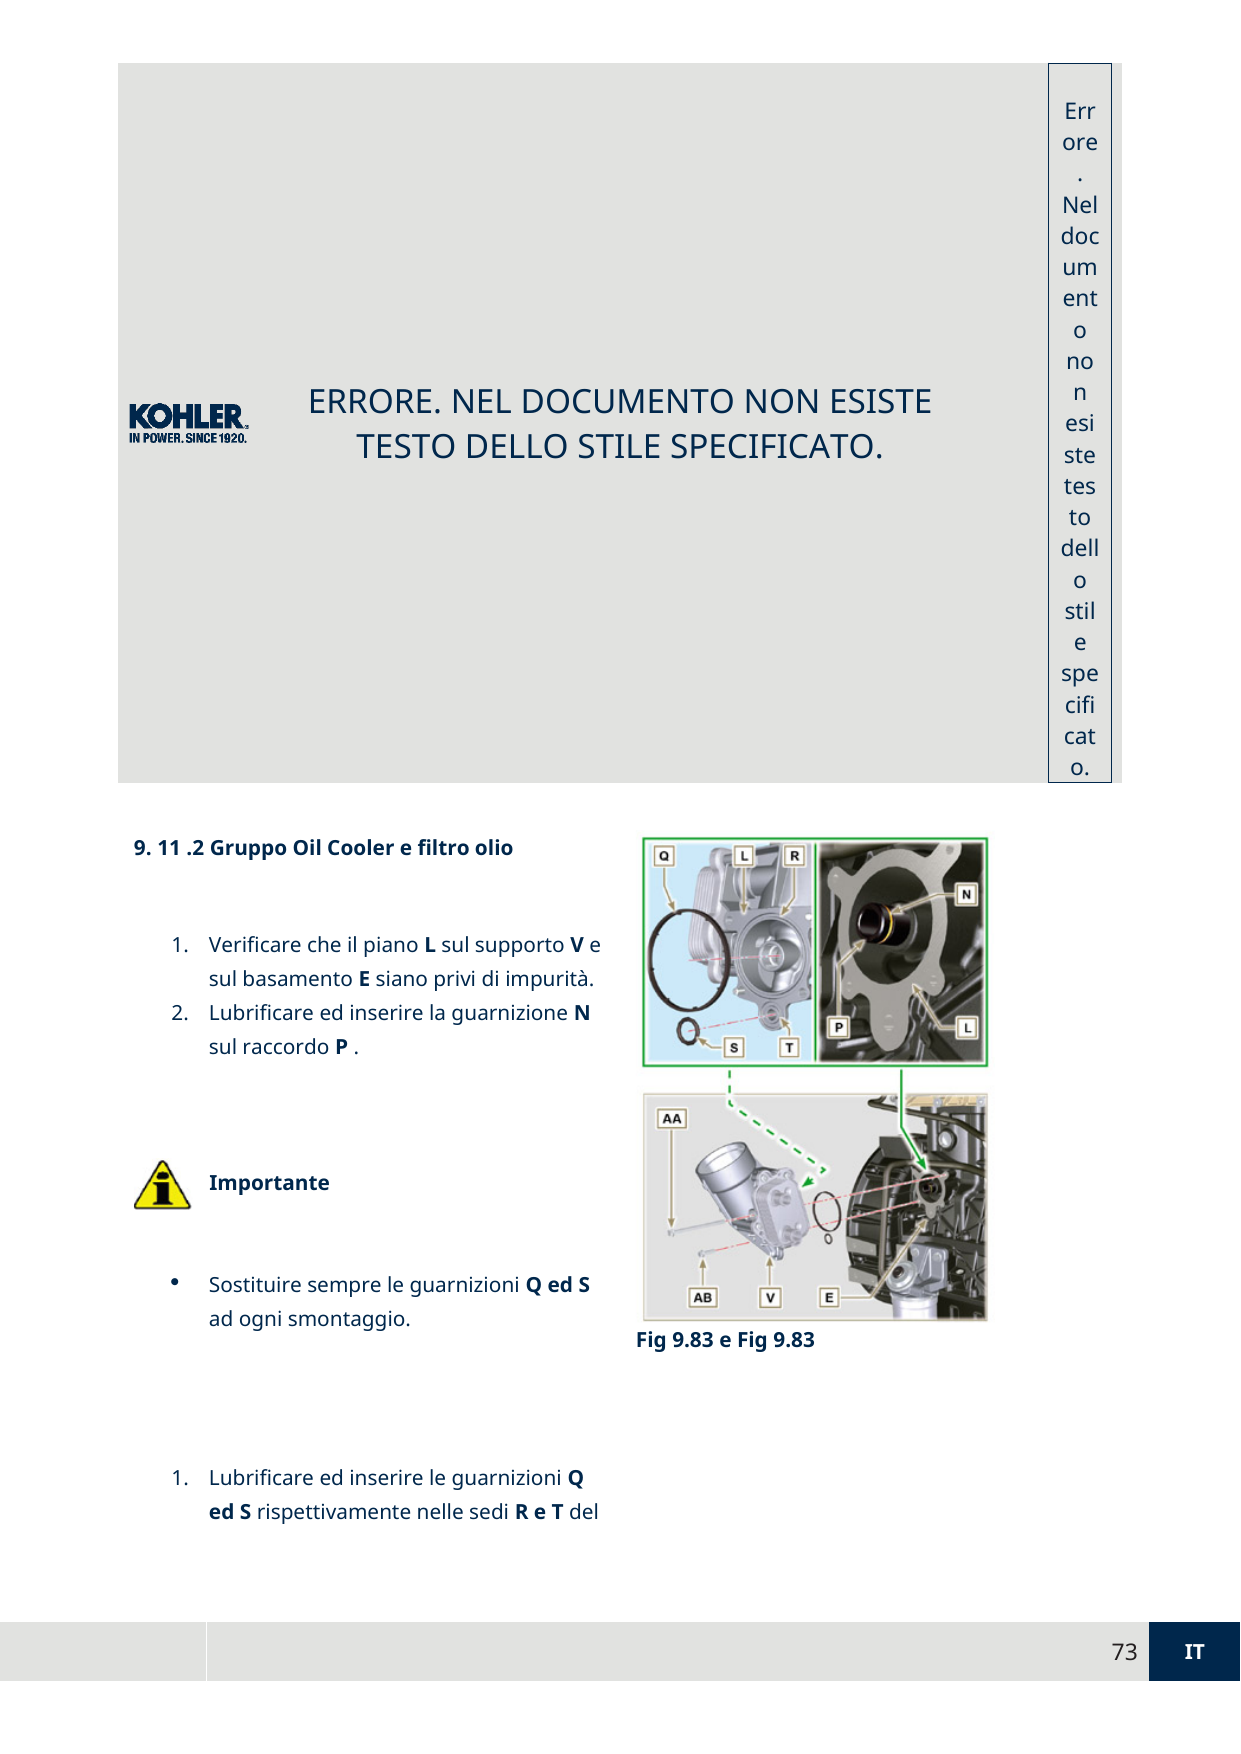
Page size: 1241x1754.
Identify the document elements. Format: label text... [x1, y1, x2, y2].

table_cell Fig 9.83 e Fig 9.83 [620, 815, 1122, 1542]
picture [635, 830, 1002, 1326]
table_cell 9. 11 .2 Gruppo Oil Cooler e filtro olio Verificare che il piano L sul supporto V e sul basamento E siano privi di impurità. Lubrificare ed inserire la guarnizione N sul raccordo P . Importante Sostituire sempre le guarnizioni Q ed S ad ogni smontaggio. Lubrificare ed inserire le guarnizioni Q ed S rispettivamente nelle sedi R e T del supporto V . Fissare il supporto V tramite le viti AA e AB (coppia di serraggio a 10 Nm ). Importante Nel caso di montaggio del raccordo P sul semi-basamento E (coppia di serraggio 15 Nm con Loctite 2701 sul filetto). [118, 815, 620, 1542]
picture [133, 1158, 193, 1210]
picture [129, 403, 249, 443]
